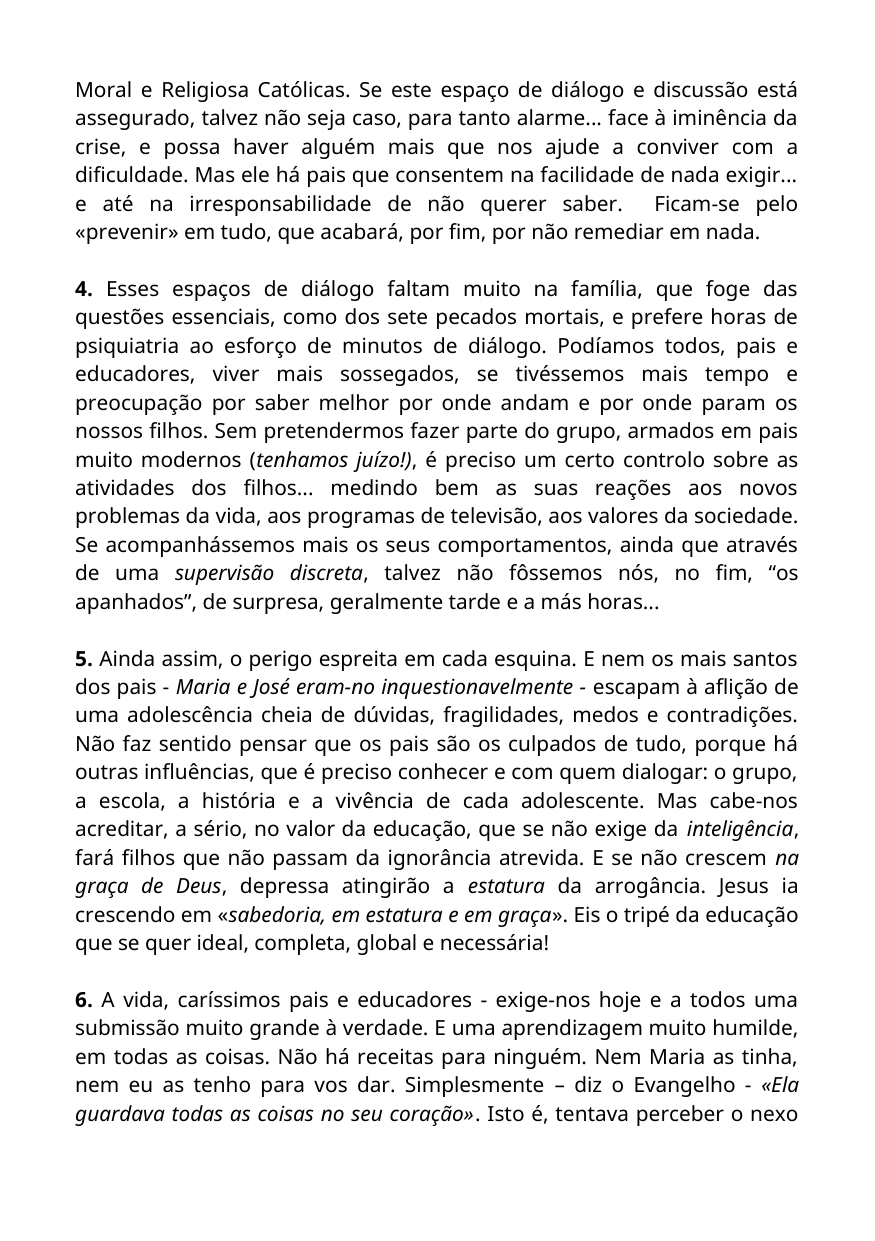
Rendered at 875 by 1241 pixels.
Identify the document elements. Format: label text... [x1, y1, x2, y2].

text 4. Esses espaços de diálogo faltam muito na família, que foge das questões essenciais, como dos sete pecados mortais, e prefere horas de psiquiatria ao esforço de minutos de diálogo. Podíamos todos, pais e educadores, viver mais sossegados, se tivéssemos mais tempo e preocupação por saber melhor por onde andam e por onde param os nossos filhos. Sem pretendermos fazer parte do grupo, armados em pais muito modernos (tenhamos juízo!), é preciso um certo controlo sobre as atividades dos filhos... medindo bem as suas reações aos novos problemas da vida, aos programas de televisão, aos valores da sociedade. Se acompanhássemos mais os seus comportamentos, ainda que através de uma supervisão discreta, talvez não fôssemos nós, no fim, “os apanhados”, de surpresa, geralmente tarde e a más horas... [75, 274, 799, 615]
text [75, 985, 799, 1127]
text 5. Ainda assim, o perigo espreita em cada esquina. E nem os mais santos dos pais - Maria e José eram-no inquestionavelmente - escapam à aflição de uma adolescência cheia de dúvidas, fragilidades, medos e contradições. Não faz sentido pensar que os pais são os culpados de tudo, porque há outras influências, que é preciso conhecer e com quem dialogar: o grupo, a escola, a história e a vivência de cada adolescente. Mas cabe-nos acreditar, a sério, no valor da educação, que se não exige da inteligência, fará filhos que não passam da ignorância atrevida. E se não crescem na graça de Deus, depressa atingirão a estatura da arrogância. Jesus ia crescendo em «sabedoria, em estatura e em graça». Eis o tripé da educação que se quer ideal, completa, global e necessária! [75, 644, 799, 957]
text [75, 75, 799, 246]
